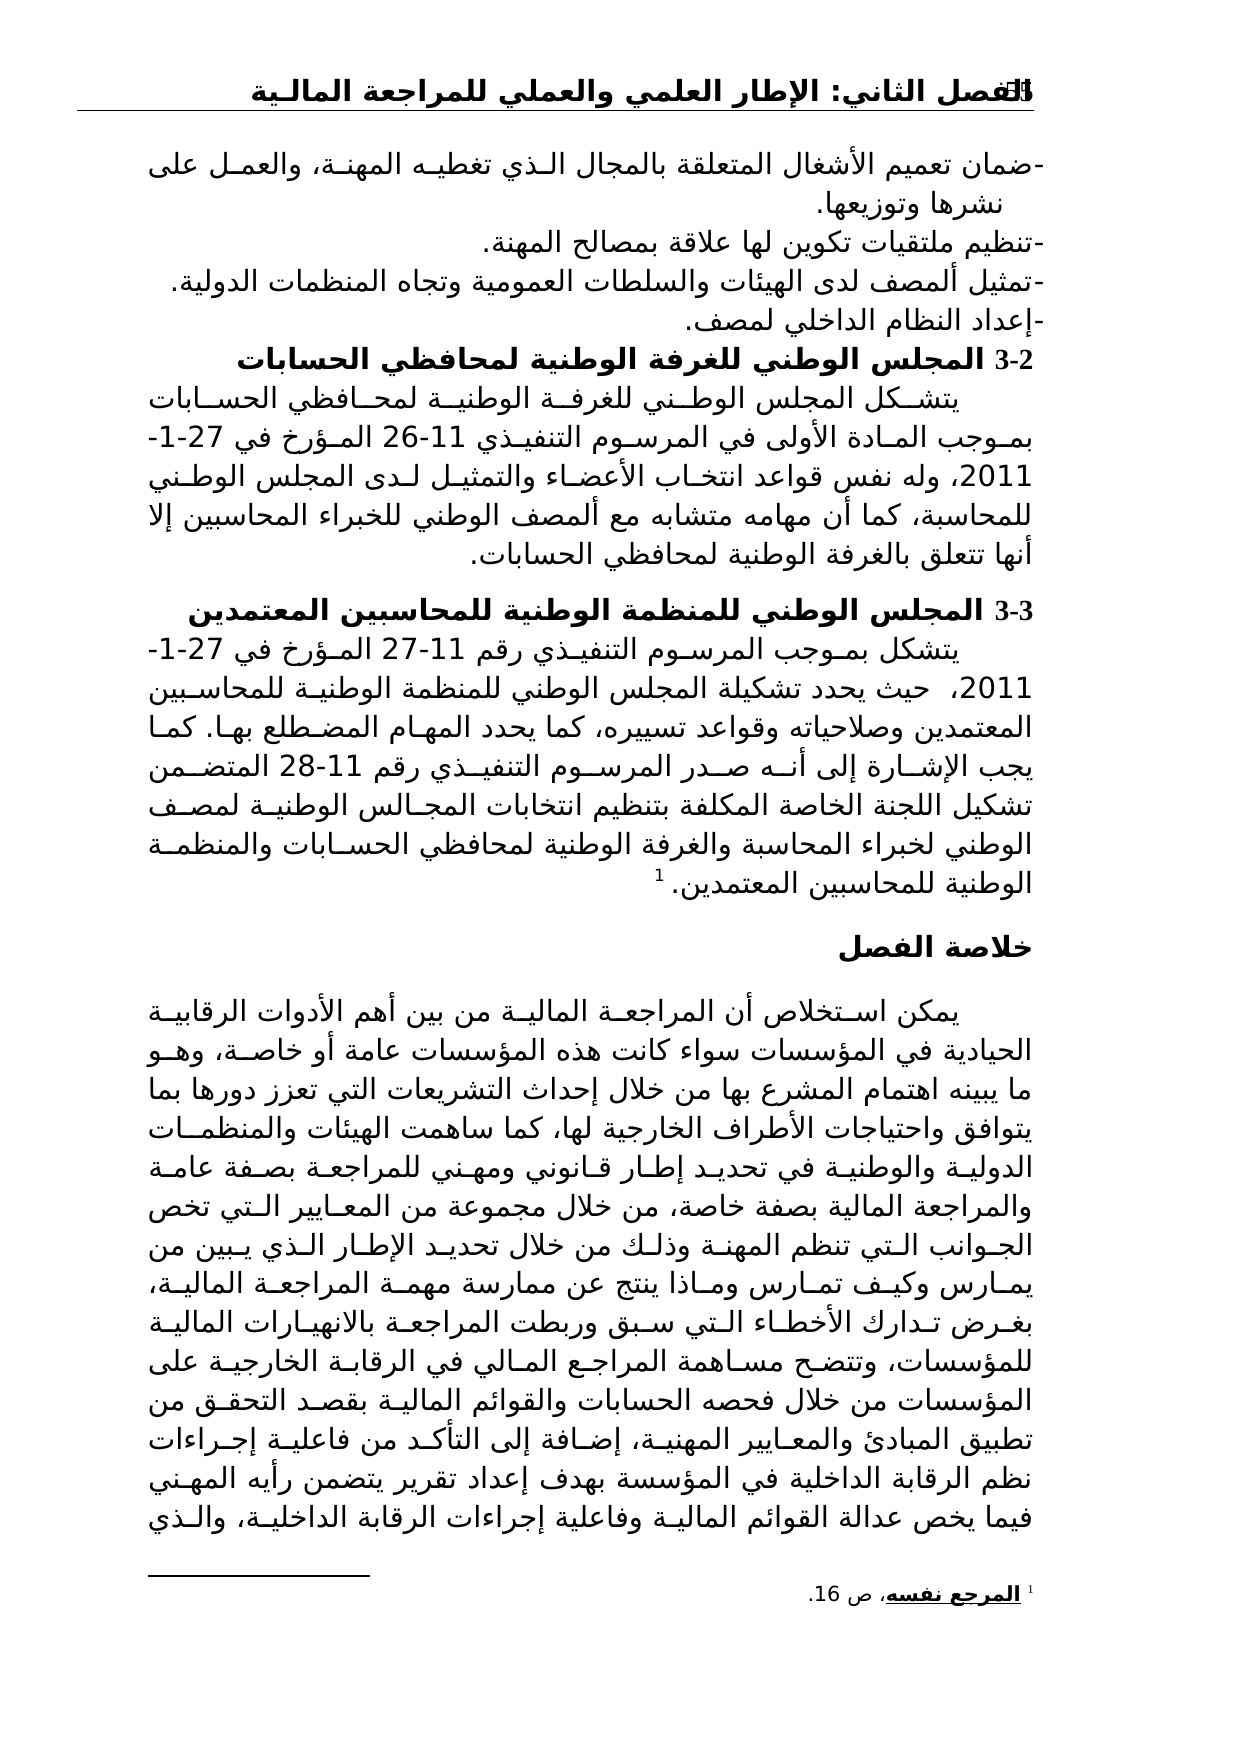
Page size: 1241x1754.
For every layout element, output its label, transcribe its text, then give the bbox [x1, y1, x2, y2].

list إعداد النظام الداخلي لمصف. [148, 303, 1034, 337]
text خلاصة الفصل [148, 930, 1033, 964]
text يتشكل بموجب المرسوم التنفيذي رقم 11-27 المؤرخ في 27-1-2011، حيث يحدد تشكيلة المجلس الوطني للمنظمة الوطنية للمحاسبين المعتمدين وصلاحياته وقواعد تسييره، كما يحدد المهام المضطلع بها. كما يجب الإشارة إلى أنه صدر المرسوم التنفيذي رقم 11-28 المتضمن تشكيل اللجنة الخاصة المكلفة بتنظيم انتخابات المجالس الوطنية لمصف الوطني لخبراء المحاسبة والغرفة الوطنية لمحافظي الحسابات والمنظمة الوطنية للمحاسبين المعتمدين. [148, 632, 1033, 900]
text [148, 994, 1033, 1534]
text يتشكل المجلس الوطني للغرفة الوطنية لمحافظي الحسابات بموجب المادة الأولى في المرسوم التنفيذي 11-26 المؤرخ في 27-1-2011، وله نفس قواعد انتخاب الأعضاء والتمثيل لدى المجلس الوطني للمحاسبة، كما أن مهامه متشابه مع ألمصف الوطني للخبراء المحاسبين إلا أنها تتعلق بالغرفة الوطنية لمحافظي الحسابات. [148, 382, 1033, 572]
list تمثيل ألمصف لدى الهيئات والسلطات العمومية وتجاه المنظمات الدولية. [148, 264, 1034, 298]
list تنظيم ملتقيات تكوين لها علاقة بمصالح المهنة. [148, 226, 1034, 259]
list 3-3 المجلس الوطني للمنظمة الوطنية للمحاسبين المعتمدين [148, 593, 1034, 627]
list 3-2 المجلس الوطني للغرفة الوطنية لمحافظي الحسابات [148, 342, 1034, 377]
list ضمان تعميم الأشغال المتعلقة بالمجال الذي تغطيه المهنة، والعمل على نشرها وتوزيعها. [148, 148, 1034, 221]
